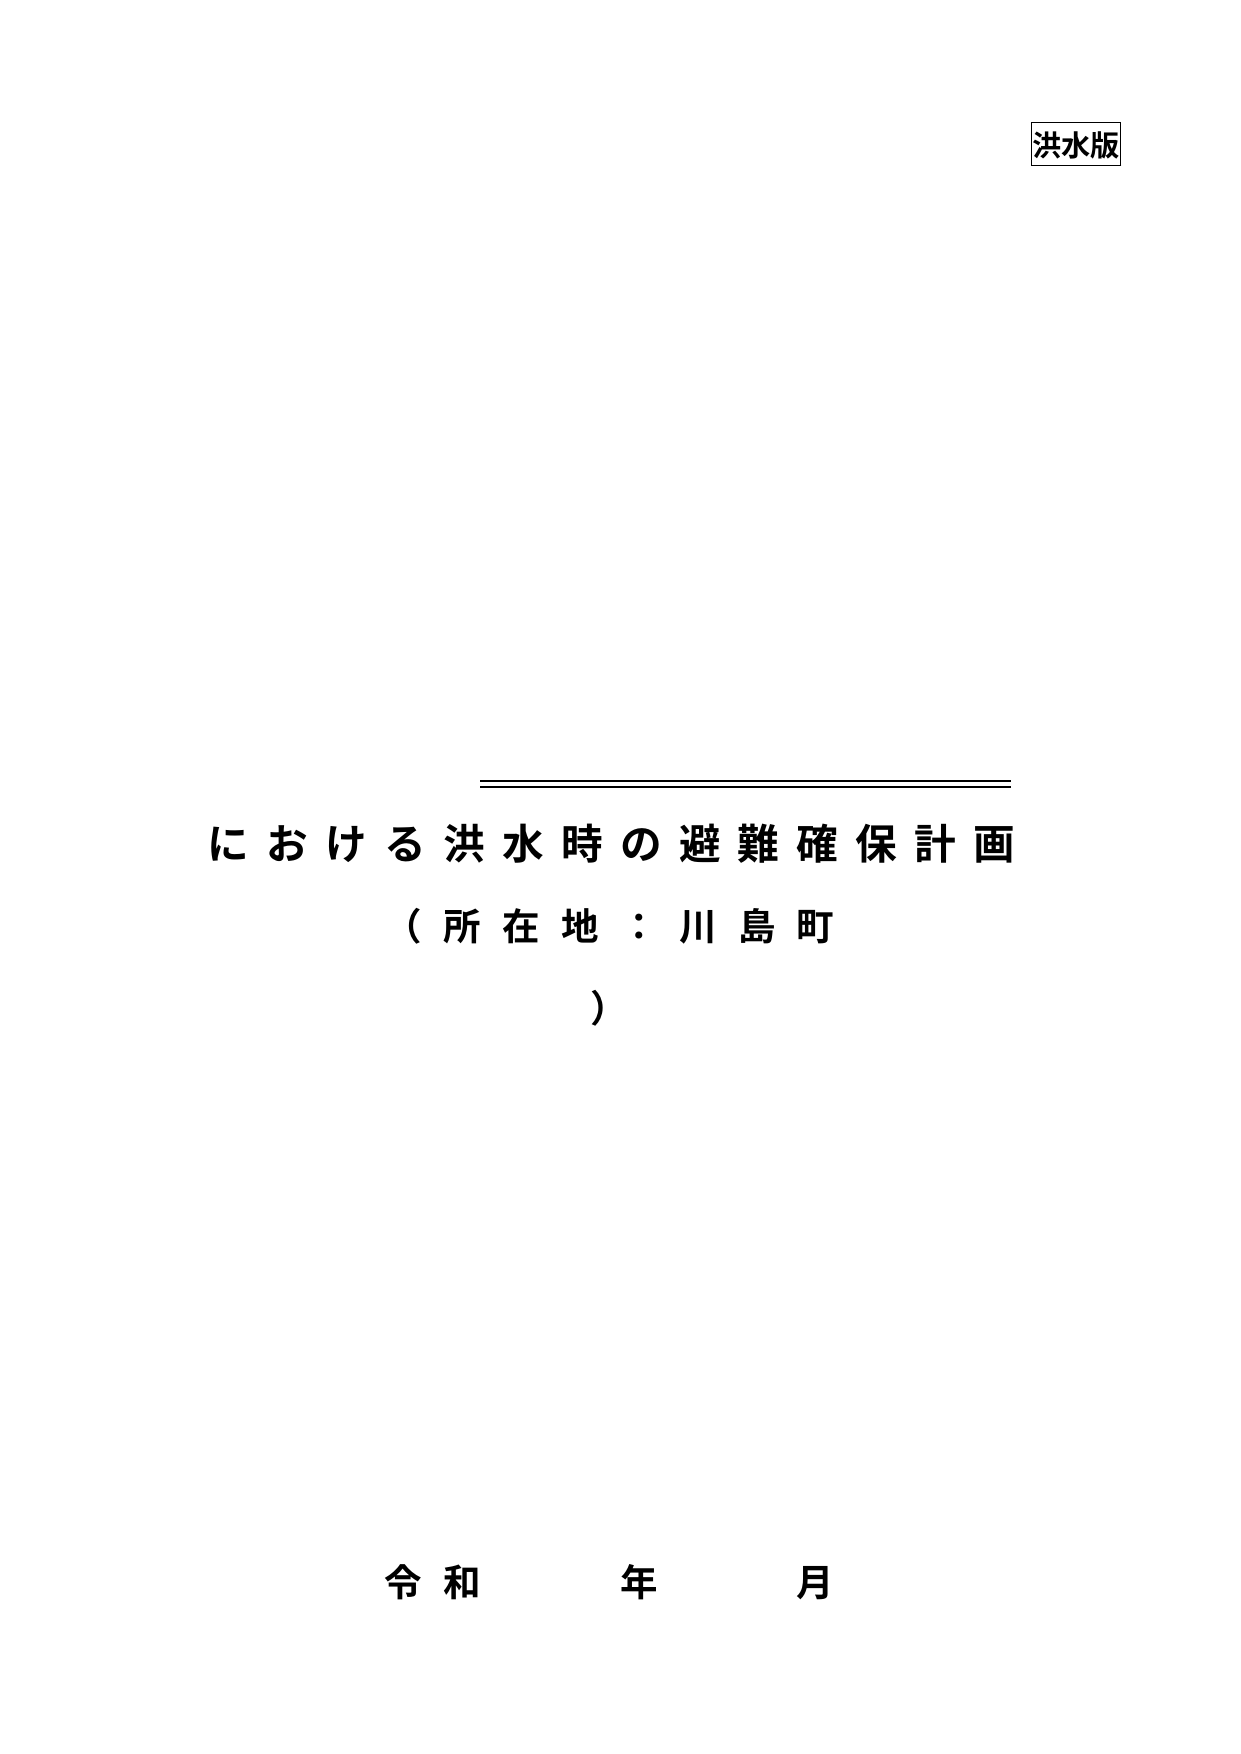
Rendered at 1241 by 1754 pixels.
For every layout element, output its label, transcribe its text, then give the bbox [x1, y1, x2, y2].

text 令和 年 月 [119, 1539, 1121, 1621]
text 洪水版 [119, 103, 1121, 185]
text （所在地：川島町 ） [119, 883, 1121, 1047]
text における洪水時の避難確保計画 [119, 801, 1121, 883]
